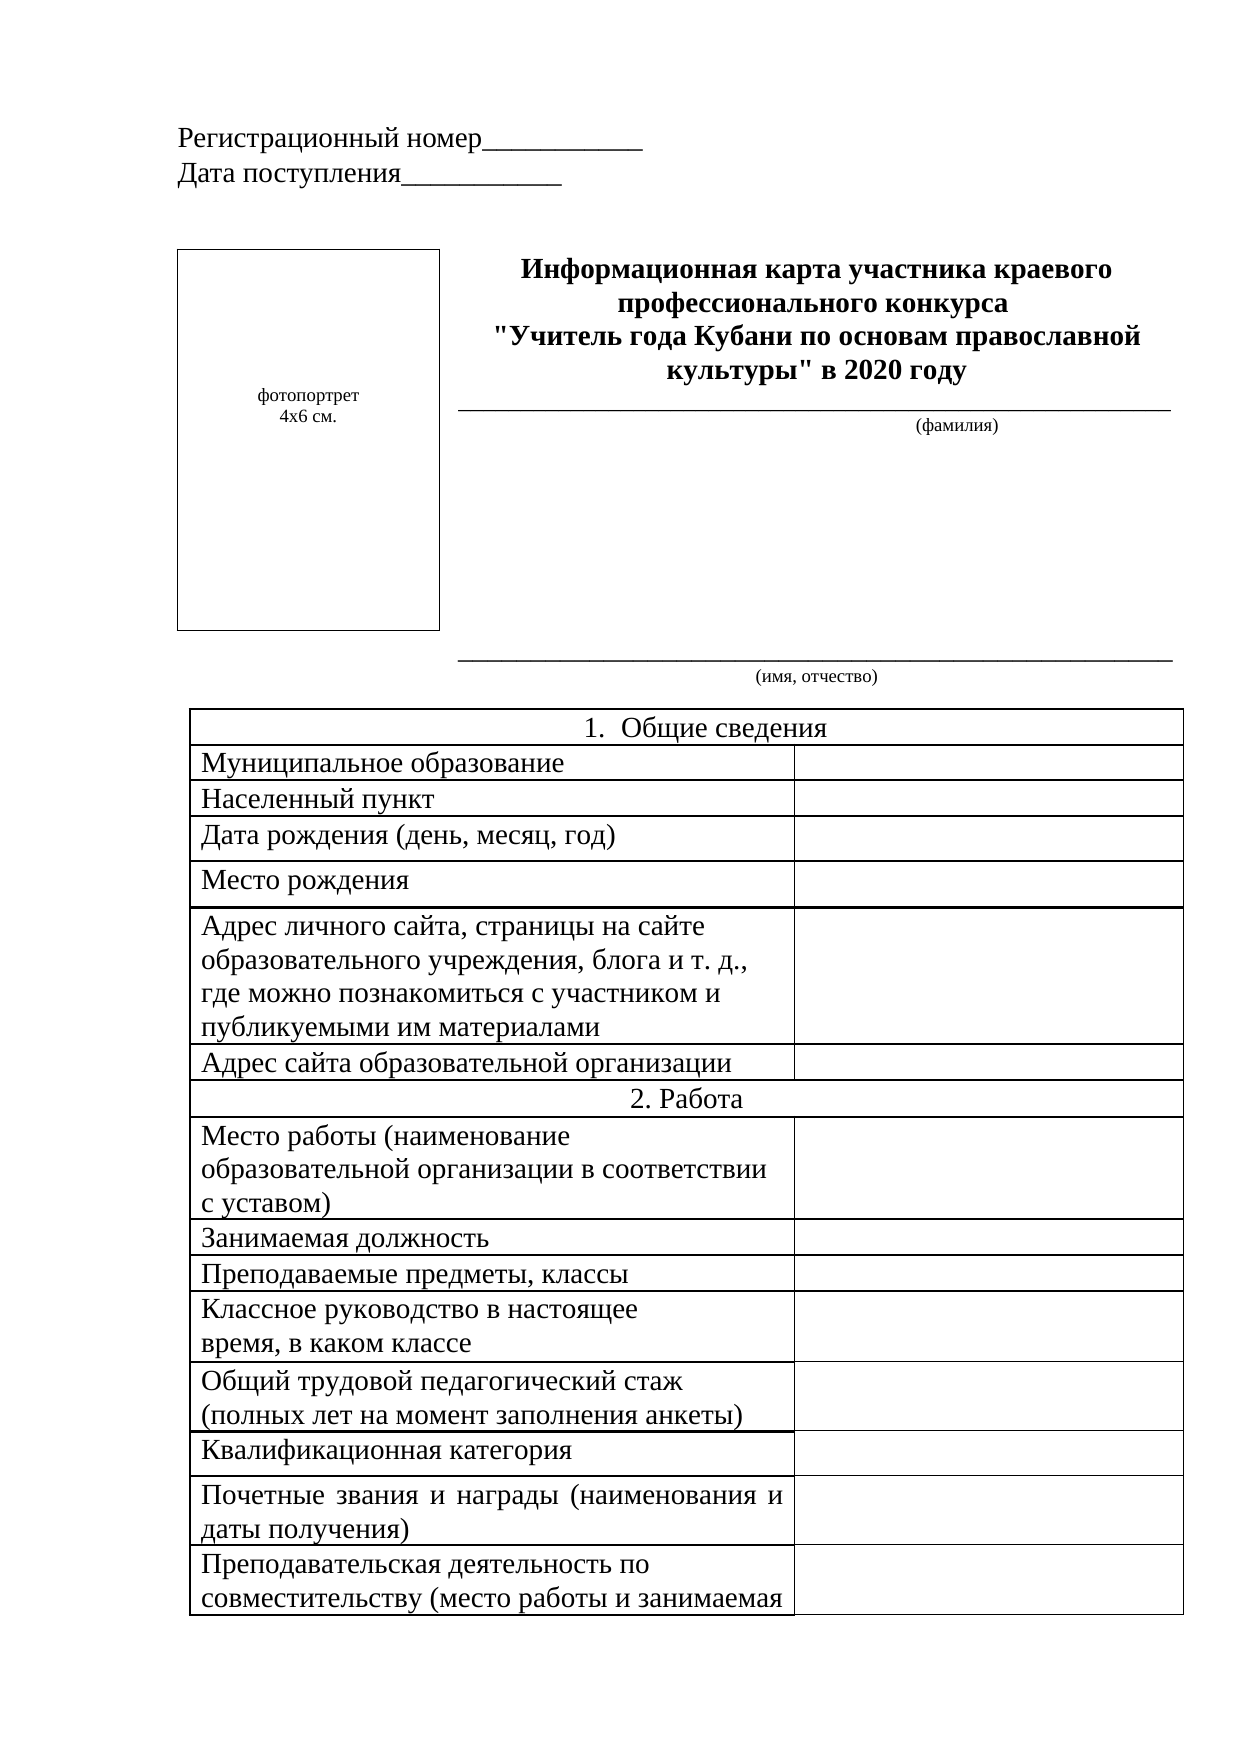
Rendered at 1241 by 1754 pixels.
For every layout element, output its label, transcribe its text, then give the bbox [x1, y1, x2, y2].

table_cell Занимаемая должность [191, 1220, 794, 1254]
table_cell [795, 862, 1183, 906]
table_cell Населенный пункт [191, 781, 794, 815]
table_cell [795, 746, 1183, 779]
table_cell Классное руководство в настоящее время, в каком классе [191, 1292, 794, 1361]
text Регистрационный номер___________ [177, 118, 1175, 153]
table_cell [191, 1546, 794, 1613]
text (имя, отчество) [458, 665, 1175, 686]
table_cell [795, 1476, 1183, 1544]
table_cell [795, 1545, 1183, 1613]
table_cell [795, 1431, 1183, 1475]
table_cell Адрес сайта образовательной организации [191, 1045, 794, 1079]
text _________________________________________________ [458, 469, 1175, 665]
table_cell [795, 909, 1183, 1043]
text _________________________________________________________ [440, 385, 1175, 414]
table_cell Место работы (наименование образовательной организации в соответствии с уставом) [191, 1118, 794, 1218]
table_cell [795, 1045, 1183, 1079]
table_cell Квалификационная категория [191, 1433, 794, 1475]
table_cell 2. Работа [191, 1081, 1183, 1116]
table_cell Муниципальное образование [191, 746, 794, 779]
table_cell Дата рождения (день, месяц, год) [191, 817, 794, 860]
table_cell [795, 1256, 1183, 1289]
text Информационная карта участника краевого профессионального конкурса "Учитель года Кубани по основам православной культуры" в 2020 году [440, 251, 1175, 385]
text Дата поступления___________ [177, 153, 1175, 189]
table_cell [795, 1362, 1183, 1430]
table_cell Почетные звания и награды (наименования и даты получения) [191, 1477, 794, 1544]
table_cell [795, 1220, 1183, 1254]
table_cell [795, 817, 1183, 860]
table_cell [795, 781, 1183, 815]
table_header Общие сведения [191, 710, 1183, 743]
table_cell Преподаваемые предметы, классы [191, 1256, 794, 1289]
table_cell [795, 1118, 1183, 1218]
table_header фотопортрет 4x6 см. [178, 250, 439, 630]
table_cell Общий трудовой педагогический стаж (полных лет на момент заполнения анкеты) [191, 1363, 794, 1430]
table_cell [795, 1292, 1183, 1361]
table_cell Адрес личного сайта, страницы на сайте образовательного учреждения, блога и т. д., где можно познакомиться с участником и публикуемыми им материалами [191, 909, 794, 1043]
table_cell Место рождения [191, 862, 794, 906]
text (фамилия) [458, 414, 1175, 436]
